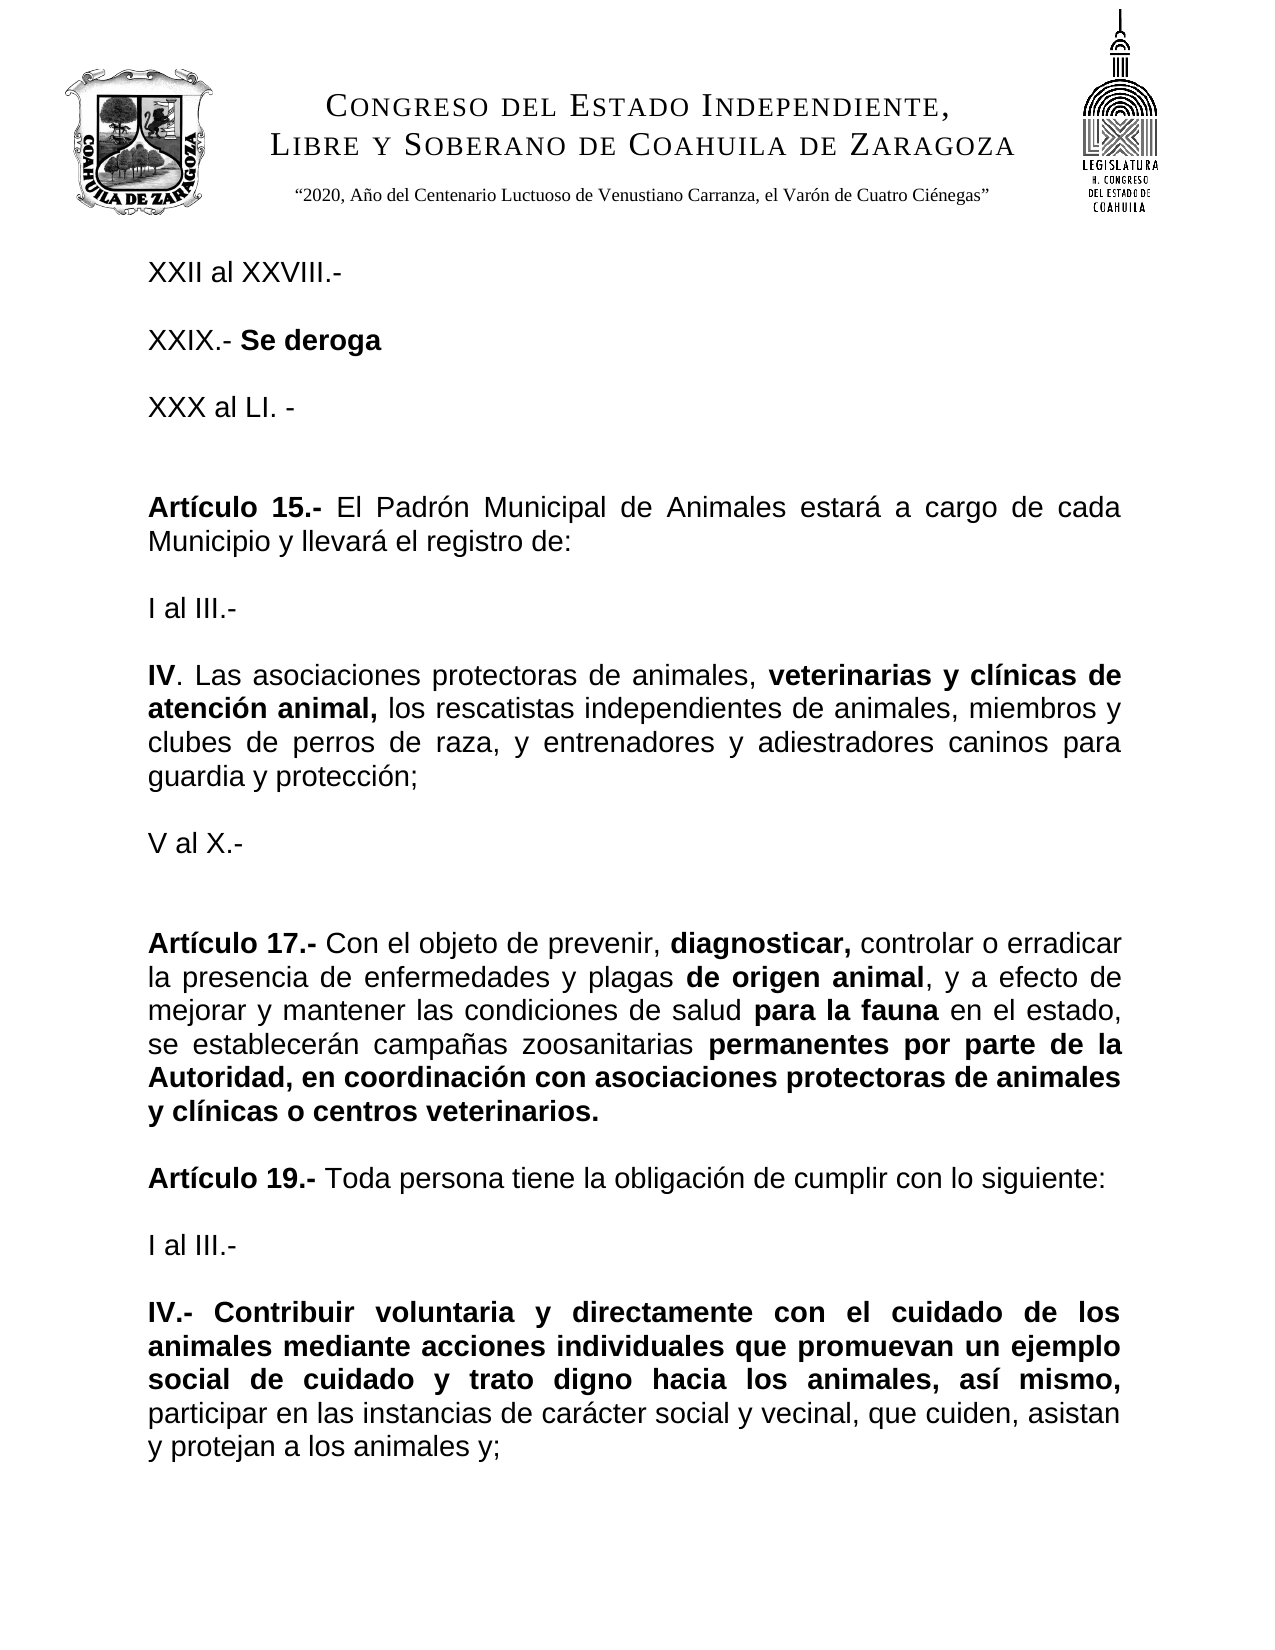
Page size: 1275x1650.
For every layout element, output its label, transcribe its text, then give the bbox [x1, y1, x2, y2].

text XXII al XXVIII.- [148, 256, 1122, 289]
picture [64, 69, 213, 215]
text Artículo 15.- El Padrón Municipal de Animales estará a cargo de cada Municipio y llevará el registro de: [148, 490, 1122, 557]
text Artículo 17.- Con el objeto de prevenir, diagnosticar, controlar o erradicar la presencia de enfermedades y plagas de origen animal, y a efecto de mejorar y mantener las condiciones de salud para la fauna en el estado, se establecerán campañas zoosanitarias permanentes por parte de la Autoridad, en coordinación con asociaciones protectoras de animales y clínicas o centros veterinarios. [148, 926, 1122, 1128]
text IV.- Contribuir voluntaria y directamente con el cuidado de los animales mediante acciones individuales que promuevan un ejemplo social de cuidado y trato digno hacia los animales, así mismo, participar en las instancias de carácter social y vecinal, que cuiden, asistan y protejan a los animales y; [148, 1295, 1122, 1463]
text Artículo 19.- Toda persona tiene la obligación de cumplir con lo siguiente: [148, 1161, 1122, 1195]
text XXIX.- Se deroga [148, 323, 1122, 356]
text IV. Las asociaciones protectoras de animales, veterinarias y clínicas de atención animal, los rescatistas independientes de animales, miembros y clubes de perros de raza, y entrenadores y adiestradores caninos para guardia y protección; [148, 658, 1122, 792]
text I al III.- [148, 591, 1122, 624]
text V al X.- [148, 826, 1122, 859]
text XXX al LI. - [148, 390, 1122, 423]
picture [1083, 9, 1158, 212]
text I al III.- [148, 1228, 1122, 1262]
